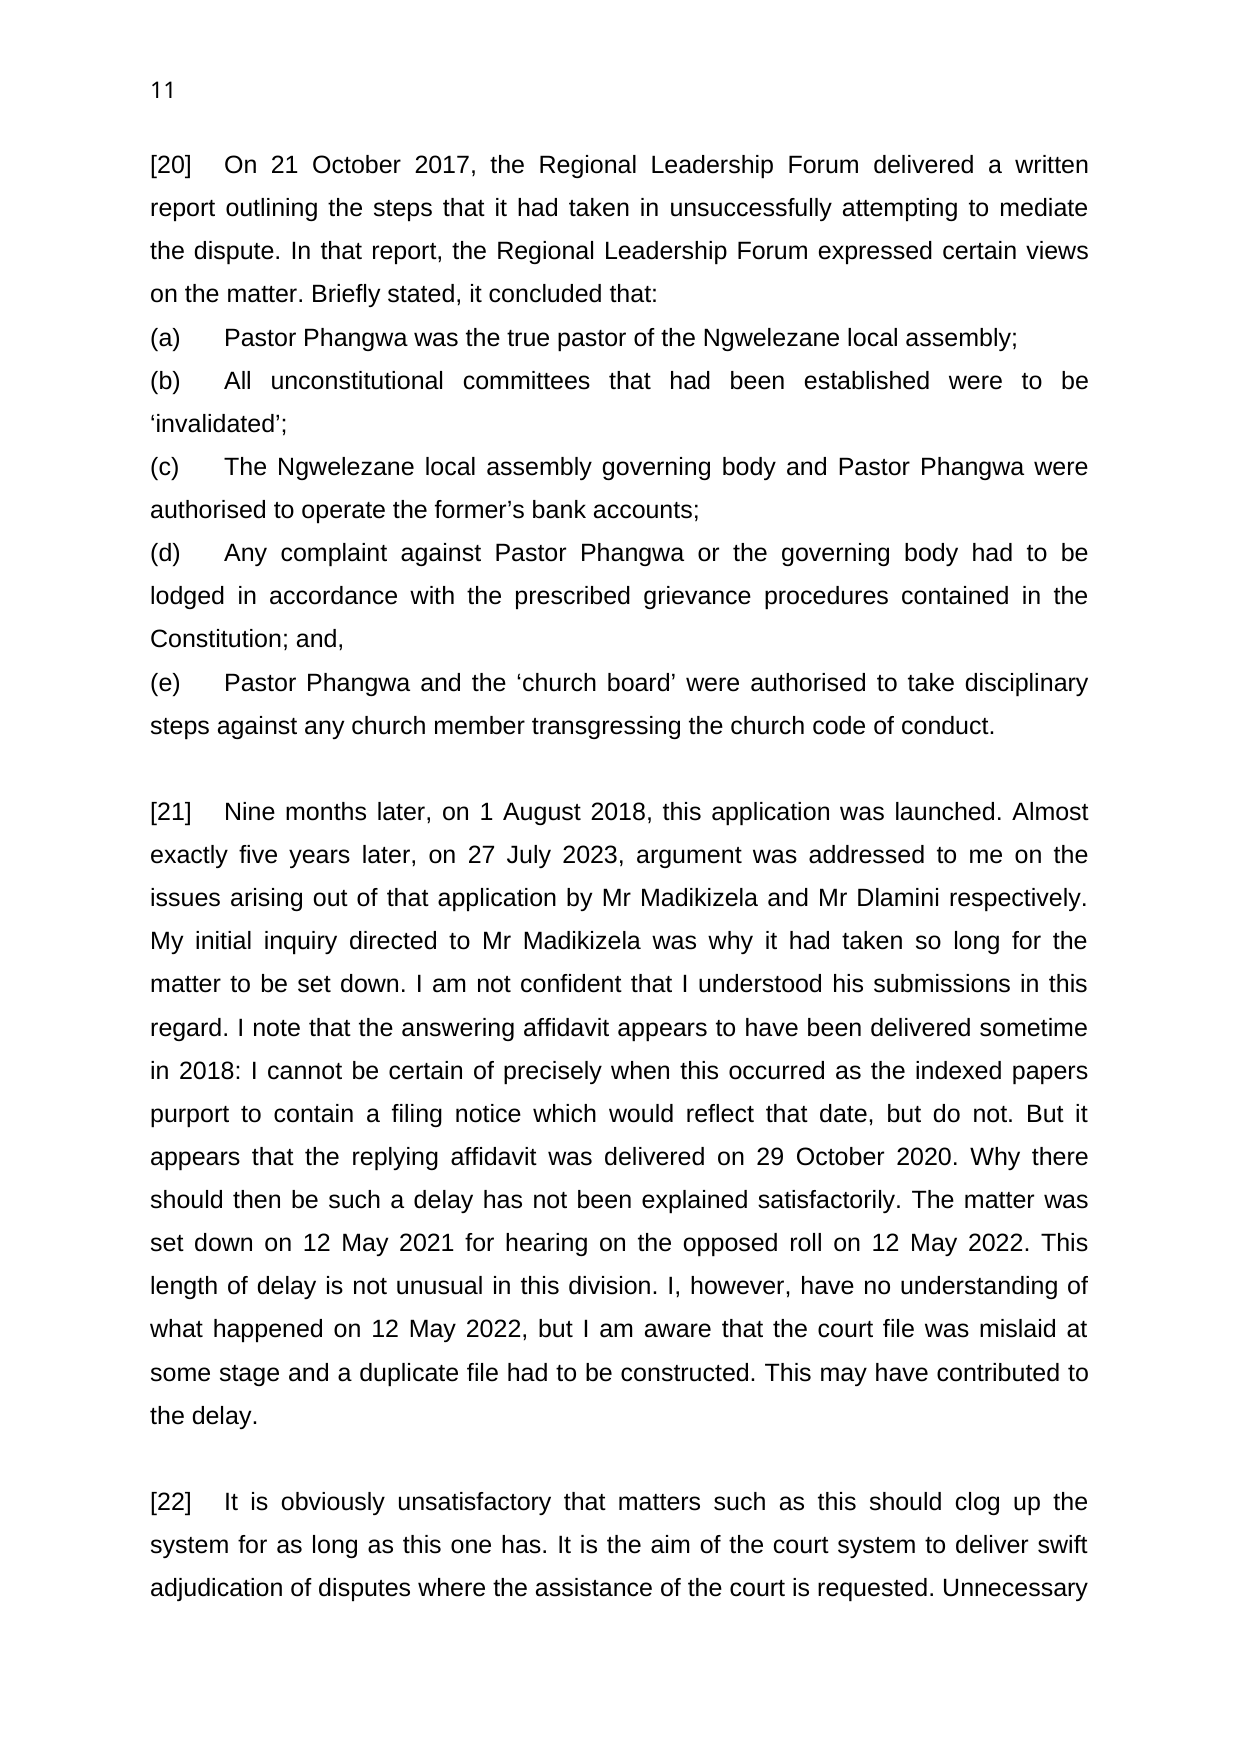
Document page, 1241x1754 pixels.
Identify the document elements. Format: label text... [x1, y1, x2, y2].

text (c) The Ngwelezane local assembly governing body and Pastor Phangwa were authorised to operate the former’s bank accounts; [150, 452, 1090, 524]
text [21] Nine months later, on 1 August 2018, this application was launched. Almost exactly five years later, on 27 July 2023, argument was addressed to me on the issues arising out of that application by Mr Madikizela and Mr Dlamini respectively. My initial inquiry directed to Mr Madikizela was why it had taken so long for the matter to be set down. I am not confident that I understood his submissions in this regard. I note that the answering affidavit appears to have been delivered sometime in 2018: I cannot be certain of precisely when this occurred as the indexed papers purport to contain a filing notice which would reflect that date, but do not. But it appears that the replying affidavit was delivered on 29 October 2020. Why there should then be such a delay has not been explained satisfactorily. The matter was set down on 12 May 2021 for hearing on the opposed roll on 12 May 2022. This length of delay is not unusual in this division. I, however, have no understanding of what happened on 12 May 2022, but I am aware that the court file was mislaid at some stage and a duplicate file had to be constructed. This may have contributed to the delay. [150, 797, 1090, 1429]
text (e) Pastor Phangwa and the ‘church board’ were authorised to take disciplinary steps against any church member transgressing the church code of conduct. [150, 667, 1090, 739]
text (a) Pastor Phangwa was the true pastor of the Ngwelezane local assembly; [150, 322, 1090, 351]
text (b) All unconstitutional committees that had been established were to be ‘invalidated’; [150, 366, 1090, 437]
text (d) Any complaint against Pastor Phangwa or the governing body had to be lodged in accordance with the prescribed grievance procedures contained in the Constitution; and, [150, 538, 1090, 653]
text [20] On 21 October 2017, the Regional Leadership Forum delivered a written report outlining the steps that it had taken in unsuccessfully attempting to mediate the dispute. In that report, the Regional Leadership Forum expressed certain views on the matter. Briefly stated, it concluded that: [150, 150, 1090, 308]
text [150, 1487, 1090, 1602]
